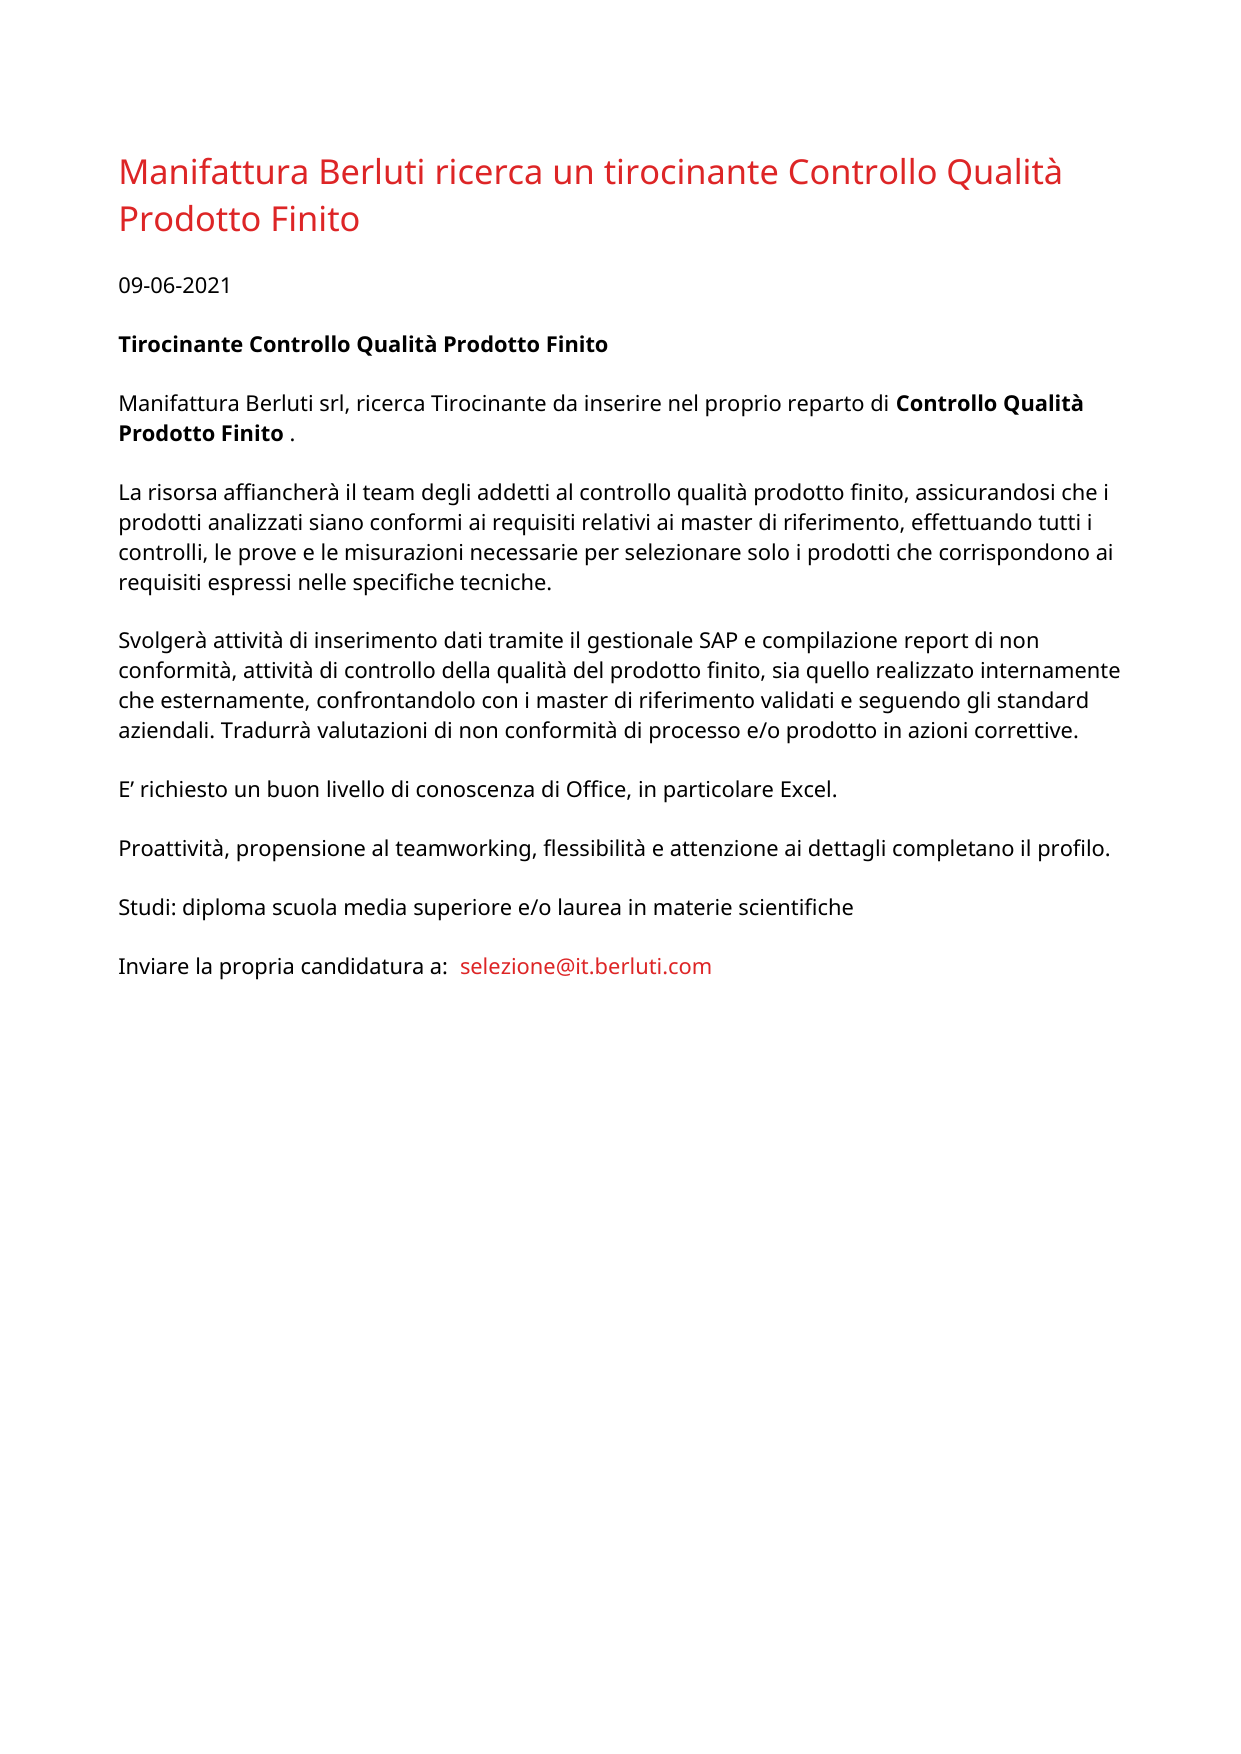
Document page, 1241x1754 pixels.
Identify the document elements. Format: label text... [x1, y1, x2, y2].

text La risorsa affiancherà il team degli addetti al controllo qualità prodotto finito, assicurandosi che i prodotti analizzati siano conformi ai requisiti relativi ai master di riferimento, effettuando tutti i controlli, le prove e le misurazioni necessarie per selezionare solo i prodotti che corrispondono ai requisiti espressi nelle specifiche tecniche. [118, 477, 1122, 596]
text Tirocinante Controllo Qualità Prodotto Finito [118, 329, 1122, 359]
text Proattività, propensione al teamworking, flessibilità e attenzione ai dettagli completano il profilo. [118, 833, 1122, 863]
text Manifattura Berluti srl, ricerca Tirocinante da inserire nel proprio reparto di Controllo Qualità Prodotto Finito . [118, 388, 1122, 448]
text Manifattura Berluti ricerca un tirocinante Controllo Qualità Prodotto Finito [118, 148, 1122, 241]
text Inviare la propria candidatura a: selezione@it.berluti.com [118, 951, 1122, 981]
text Studi: diploma scuola media superiore e/o laurea in materie scientifiche [118, 892, 1122, 922]
text 09-06-2021 [118, 271, 1122, 300]
text Svolgerà attività di inserimento dati tramite il gestionale SAP e compilazione report di non conformità, attività di controllo della qualità del prodotto finito, sia quello realizzato internamente che esternamente, confrontandolo con i master di riferimento validati e seguendo gli standard aziendali. Tradurrà valutazioni di non conformità di processo e/o prodotto in azioni correttive. [118, 626, 1122, 745]
text E’ richiesto un buon livello di conoscenza di Office, in particolare Excel. [118, 774, 1122, 804]
